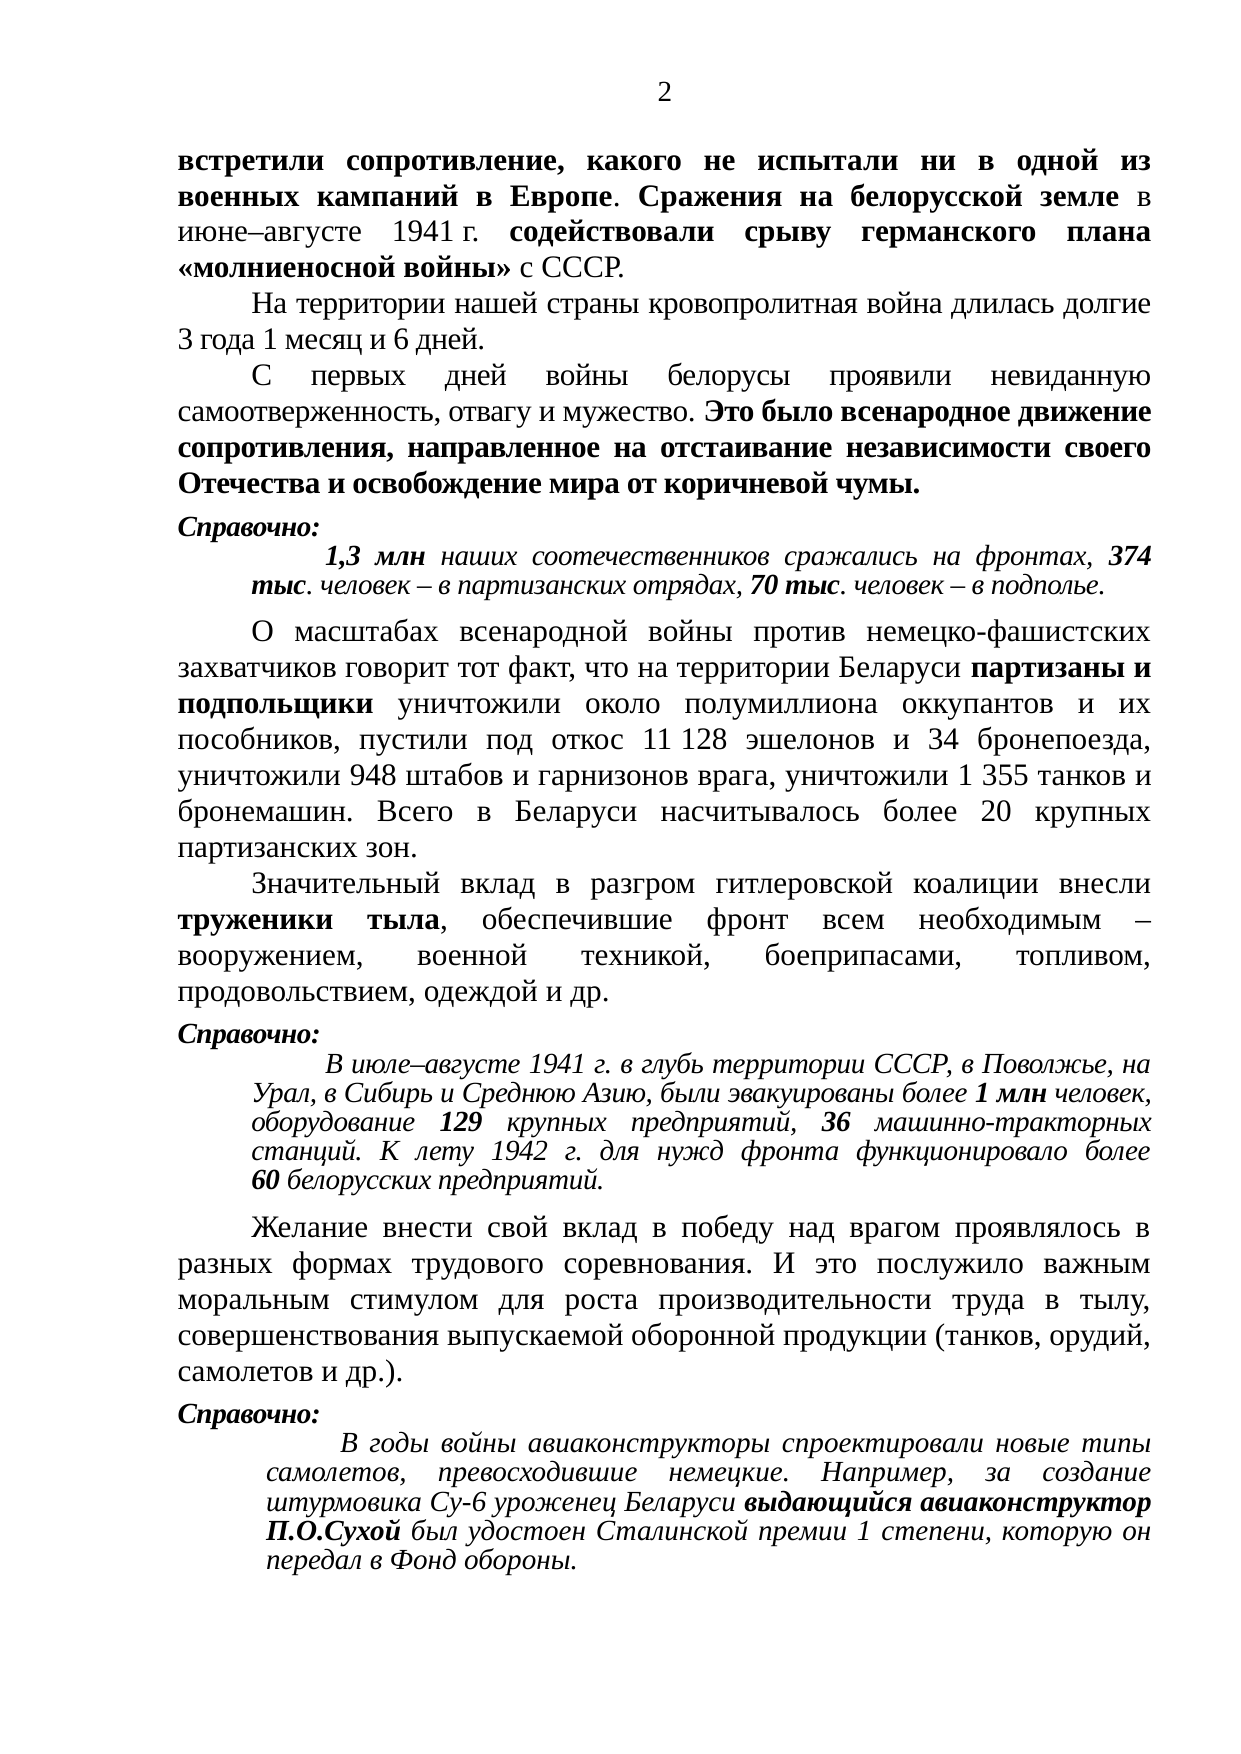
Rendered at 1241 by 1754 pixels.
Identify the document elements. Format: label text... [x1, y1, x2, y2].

text Справочно: [177, 513, 1152, 542]
text Справочно: [177, 1021, 1152, 1050]
text На территории нашей страны кровопролитная война длилась долгие 3 года 1 месяц и 6 дней. [177, 284, 1152, 356]
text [177, 141, 1152, 284]
text Значительный вклад в разгром гитлеровской коалиции внесли труженики тыла, обеспечившие фронт всем необходимым – вооружением, военной техникой, боеприпасами, топливом, продовольствием, одеждой и др. [177, 864, 1152, 1008]
text Желание внести свой вклад в победу над врагом проявлялось в разных формах трудового соревнования. И это послужило важным моральным стимулом для роста производительности труда в тылу, совершенствования выпускаемой оборонной продукции (танков, орудий, самолетов и др.). [177, 1208, 1152, 1388]
text В июле–августе 1941 г. в глубь территории СССР, в Поволжье, на Урал, в Сибирь и Среднюю Азию, были эвакуированы более 1 млн человек, оборудование 129 крупных предприятий, 36 машинно-тракторных станций. К лету 1942 г. для нужд фронта функционировало более 60 белорусских предприятий. [251, 1050, 1152, 1196]
text Справочно: [177, 1400, 1152, 1429]
text 1,3 млн наших соотечественников сражались на фронтах, 374 тыс. человек – в партизанских отрядах, 70 тыс. человек – в подполье. [251, 542, 1152, 600]
text О масштабах всенародной войны против немецко-фашистских захватчиков говорит тот факт, что на территории Беларуси партизаны и подпольщики уничтожили около полумиллиона оккупантов и их пособников, пустили под откос 11 128 эшелонов и 34 бронепоезда, уничтожили 948 штабов и гарнизонов врага, уничтожили 1 355 танков и бронемашин. Всего в Беларуси насчитывалось более 20 крупных партизанских зон. [177, 613, 1152, 864]
text С первых дней войны белорусы проявили невиданную самоотверженность, отвагу и мужество. Это было всенародное движение сопротивления, направленное на отстаивание независимости своего Отечества и освобождение мира от коричневой чумы. [177, 356, 1152, 500]
text В годы войны авиаконструкторы спроектировали новые типы самолетов, превосходившие немецкие. Например, за создание штурмовика Су-6 уроженец Беларуси выдающийся авиаконструктор П.О.Сухой был удостоен Сталинской премии 1 степени, которую он передал в Фонд обороны. [266, 1429, 1152, 1575]
